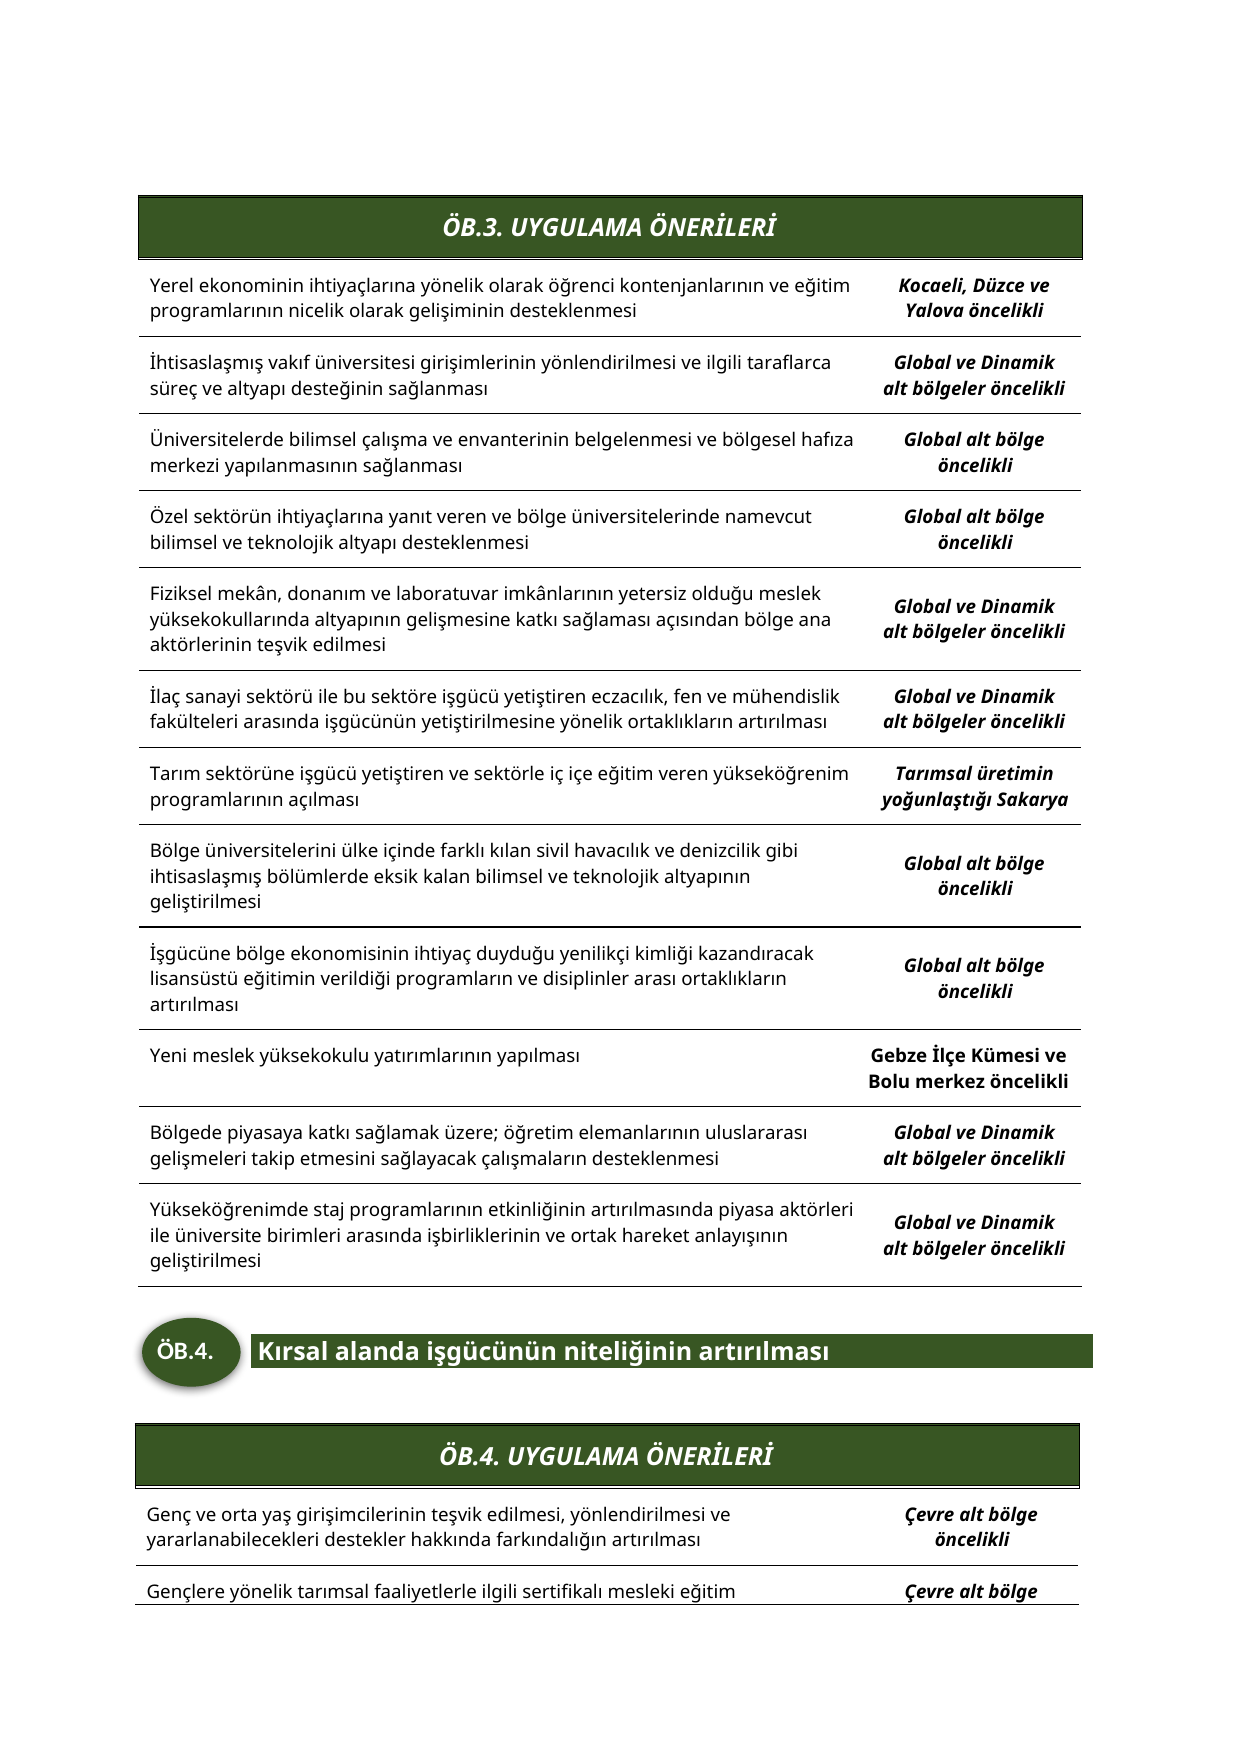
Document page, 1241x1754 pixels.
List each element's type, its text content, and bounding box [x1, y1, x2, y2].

table_cell Global ve Dinamik alt bölgeler öncelikli [868, 1106, 1082, 1183]
table_cell Tarımsal üretimin yoğunlaştığı Sakarya [868, 747, 1082, 824]
table_cell İşgücüne bölge ekonomisinin ihtiyaç duyduğu yenilikçi kimliği kazandıracak lisansüstü eğitimin verildiği programların ve disiplinler arası ortaklıkların artırılması [138, 926, 868, 1029]
table_cell Global ve Dinamik alt bölgeler öncelikli [868, 670, 1082, 747]
table_cell Yükseköğrenimde staj programlarının etkinliğinin artırılmasında piyasa aktörleri ile üniversite birimleri arasında işbirliklerinin ve ortak hareket anlayışının geliştirilmesi [138, 1183, 868, 1286]
table_cell Yerel ekonominin ihtiyaçlarına yönelik olarak öğrenci kontenjanlarının ve eğitim programlarının nicelik olarak gelişiminin desteklenmesi [138, 260, 868, 336]
table_cell Global alt bölge öncelikli [868, 413, 1082, 490]
table_cell Özel sektörün ihtiyaçlarına yanıt veren ve bölge üniversitelerinde namevcut bilimsel ve teknolojik altyapı desteklenmesi [138, 490, 868, 567]
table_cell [135, 1565, 865, 1603]
table_cell Tarım sektörüne işgücü yetiştiren ve sektörle iç içe eğitim veren yükseköğrenim programlarının açılması [138, 747, 868, 824]
table_cell İhtisaslaşmış vakıf üniversitesi girişimlerinin yönlendirilmesi ve ilgili taraflarca süreç ve altyapı desteğinin sağlanması [138, 336, 868, 413]
table_cell Bölge üniversitelerini ülke içinde farklı kılan sivil havacılık ve denizcilik gibi ihtisaslaşmış bölümlerde eksik kalan bilimsel ve teknolojik altyapının geliştirilmesi [138, 824, 868, 926]
list Kırsal alanda işgücünün niteliğinin artırılması [251, 1334, 1093, 1368]
table_cell Gebze İlçe Kümesi ve Bolu merkez öncelikli [855, 1029, 1082, 1106]
table_cell Genç ve orta yaş girişimcilerinin teşvik edilmesi, yönlendirilmesi ve yararlanabilecekleri destekler hakkında farkındalığın artırılması [135, 1489, 865, 1564]
table_cell Global ve Dinamik alt bölgeler öncelikli [868, 336, 1082, 413]
table_cell Global ve Dinamik alt bölgeler öncelikli [868, 1183, 1082, 1286]
table_cell Global alt bölge öncelikli [868, 490, 1082, 567]
table_cell Global ve Dinamik alt bölgeler öncelikli [868, 567, 1082, 670]
table_cell Çevre alt bölge öncelikli [865, 1489, 1079, 1564]
table_cell Global alt bölge öncelikli [868, 926, 1082, 1029]
table_header ÖB.4. UYGULAMA ÖNERİLERİ [136, 1426, 1079, 1485]
table_cell Yeni meslek yüksekokulu yatırımlarının yapılması [138, 1029, 855, 1106]
table_cell Kocaeli, Düzce ve Yalova öncelikli [868, 260, 1082, 336]
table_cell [865, 1565, 1079, 1603]
table_header ÖB.3. UYGULAMA ÖNERİLERİ [139, 198, 1082, 257]
table_cell Üniversitelerde bilimsel çalışma ve envanterinin belgelenmesi ve bölgesel hafıza merkezi yapılanmasının sağlanması [138, 413, 868, 490]
table_cell Bölgede piyasaya katkı sağlamak üzere; öğretim elemanlarının uluslararası gelişmeleri takip etmesini sağlayacak çalışmaların desteklenmesi [138, 1106, 868, 1183]
table_cell Fiziksel mekân, donanım ve laboratuvar imkânlarının yetersiz olduğu meslek yüksekokullarında altyapının gelişmesine katkı sağlaması açısından bölge ana aktörlerinin teşvik edilmesi [138, 567, 868, 670]
table_cell İlaç sanayi sektörü ile bu sektöre işgücü yetiştiren eczacılık, fen ve mühendislik fakülteleri arasında işgücünün yetiştirilmesine yönelik ortaklıkların artırılması [138, 670, 868, 747]
table_cell Global alt bölge öncelikli [868, 824, 1082, 926]
